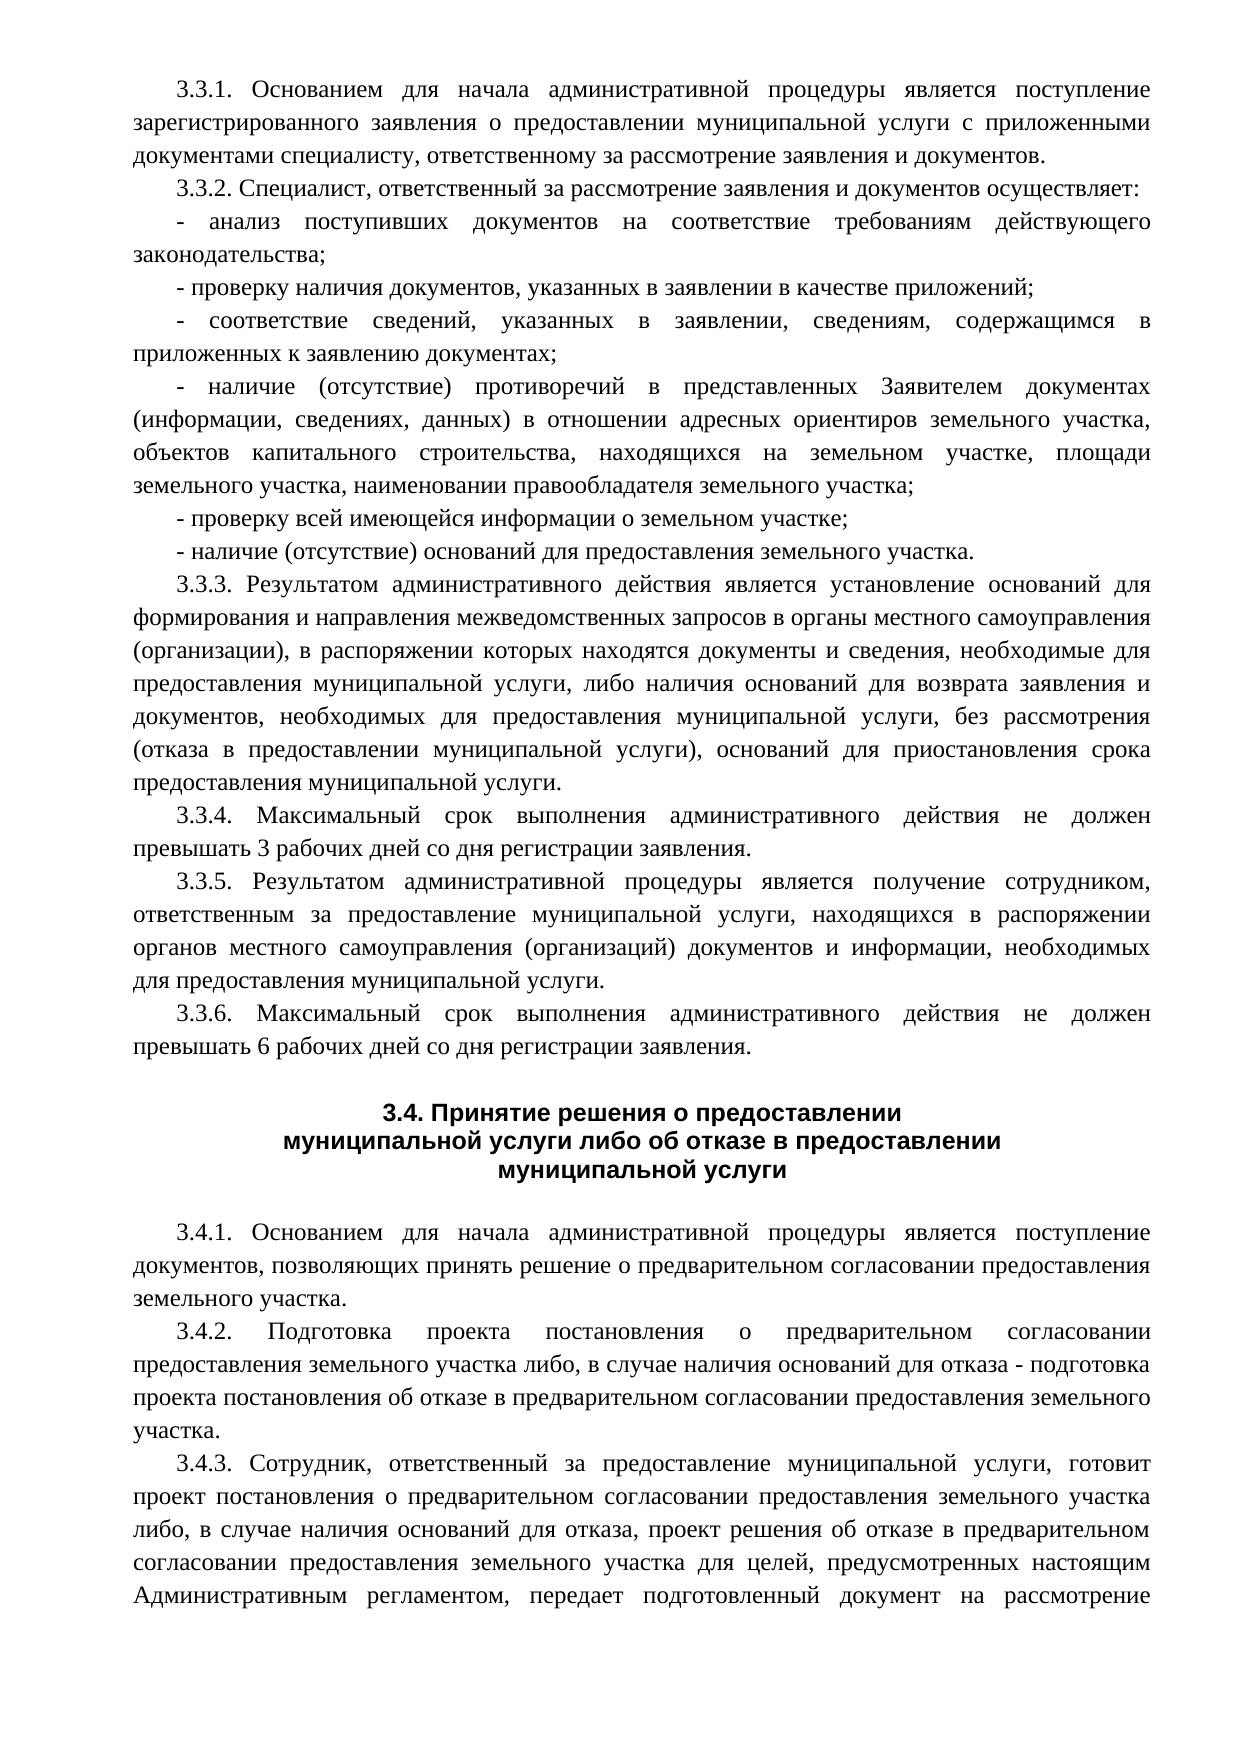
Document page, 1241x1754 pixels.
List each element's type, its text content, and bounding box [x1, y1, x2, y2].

text 3.3.6. Максимальный срок выполнения административного действия не должен превышать 6 рабочих дней со дня регистрации заявления. [133, 998, 1152, 1060]
text 3.3.5. Результатом административной процедуры является получение сотрудником, ответственным за предоставление муниципальной услуги, находящихся в распоряжении органов местного самоуправления (организаций) документов и информации, необходимых для предоставления муниципальной услуги. [133, 866, 1152, 994]
text 3.3.3. Результатом административного действия является установление оснований для формирования и направления межведомственных запросов в органы местного самоуправления (организации), в распоряжении которых находятся документы и сведения, необходимые для предоставления муниципальной услуги, либо наличия оснований для возврата заявления и документов, необходимых для предоставления муниципальной услуги, без рассмотрения (отказа в предоставлении муниципальной услуги), оснований для приостановления срока предоставления муниципальной услуги. [133, 569, 1152, 796]
text 3.4.1. Основанием для начала административной процедуры является поступление документов, позволяющих принять решение о предварительном согласовании предоставления земельного участка. [133, 1217, 1152, 1312]
text - наличие (отсутствие) оснований для предоставления земельного участка. [133, 536, 1152, 565]
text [133, 1448, 1152, 1609]
text - соответствие сведений, указанных в заявлении, сведениям, содержащимся в приложенных к заявлению документах; [133, 305, 1152, 367]
text 3.3.1. Основанием для начала административной процедуры является поступление зарегистрированного заявления о предоставлении муниципальной услуги с приложенными документами специалисту, ответственному за рассмотрение заявления и документов. [133, 74, 1152, 169]
text 3.4.2. Подготовка проекта постановления о предварительном согласовании предоставления земельного участка либо, в случае наличия оснований для отказа - подготовка проекта постановления об отказе в предварительном согласовании предоставления земельного участка. [133, 1316, 1152, 1444]
text - проверку наличия документов, указанных в заявлении в качестве приложений; [133, 272, 1152, 301]
text - анализ поступивших документов на соответствие требованиям действующего законодательства; [133, 206, 1152, 268]
text 3.4. Принятие решения о предоставлении [133, 1097, 1152, 1126]
text 3.3.2. Специалист, ответственный за рассмотрение заявления и документов осуществляет: [133, 173, 1152, 202]
text муниципальной услуги либо об отказе в предоставлении [133, 1126, 1152, 1155]
text - проверку всей имеющейся информации о земельном участке; [133, 503, 1152, 532]
text 3.3.4. Максимальный срок выполнения административного действия не должен превышать 3 рабочих дней со дня регистрации заявления. [133, 800, 1152, 862]
text муниципальной услуги [133, 1155, 1152, 1184]
text - наличие (отсутствие) противоречий в представленных Заявителем документах (информации, сведениях, данных) в отношении адресных ориентиров земельного участка, объектов капитального строительства, находящихся на земельном участке, площади земельного участка, наименовании правообладателя земельного участка; [133, 371, 1152, 499]
